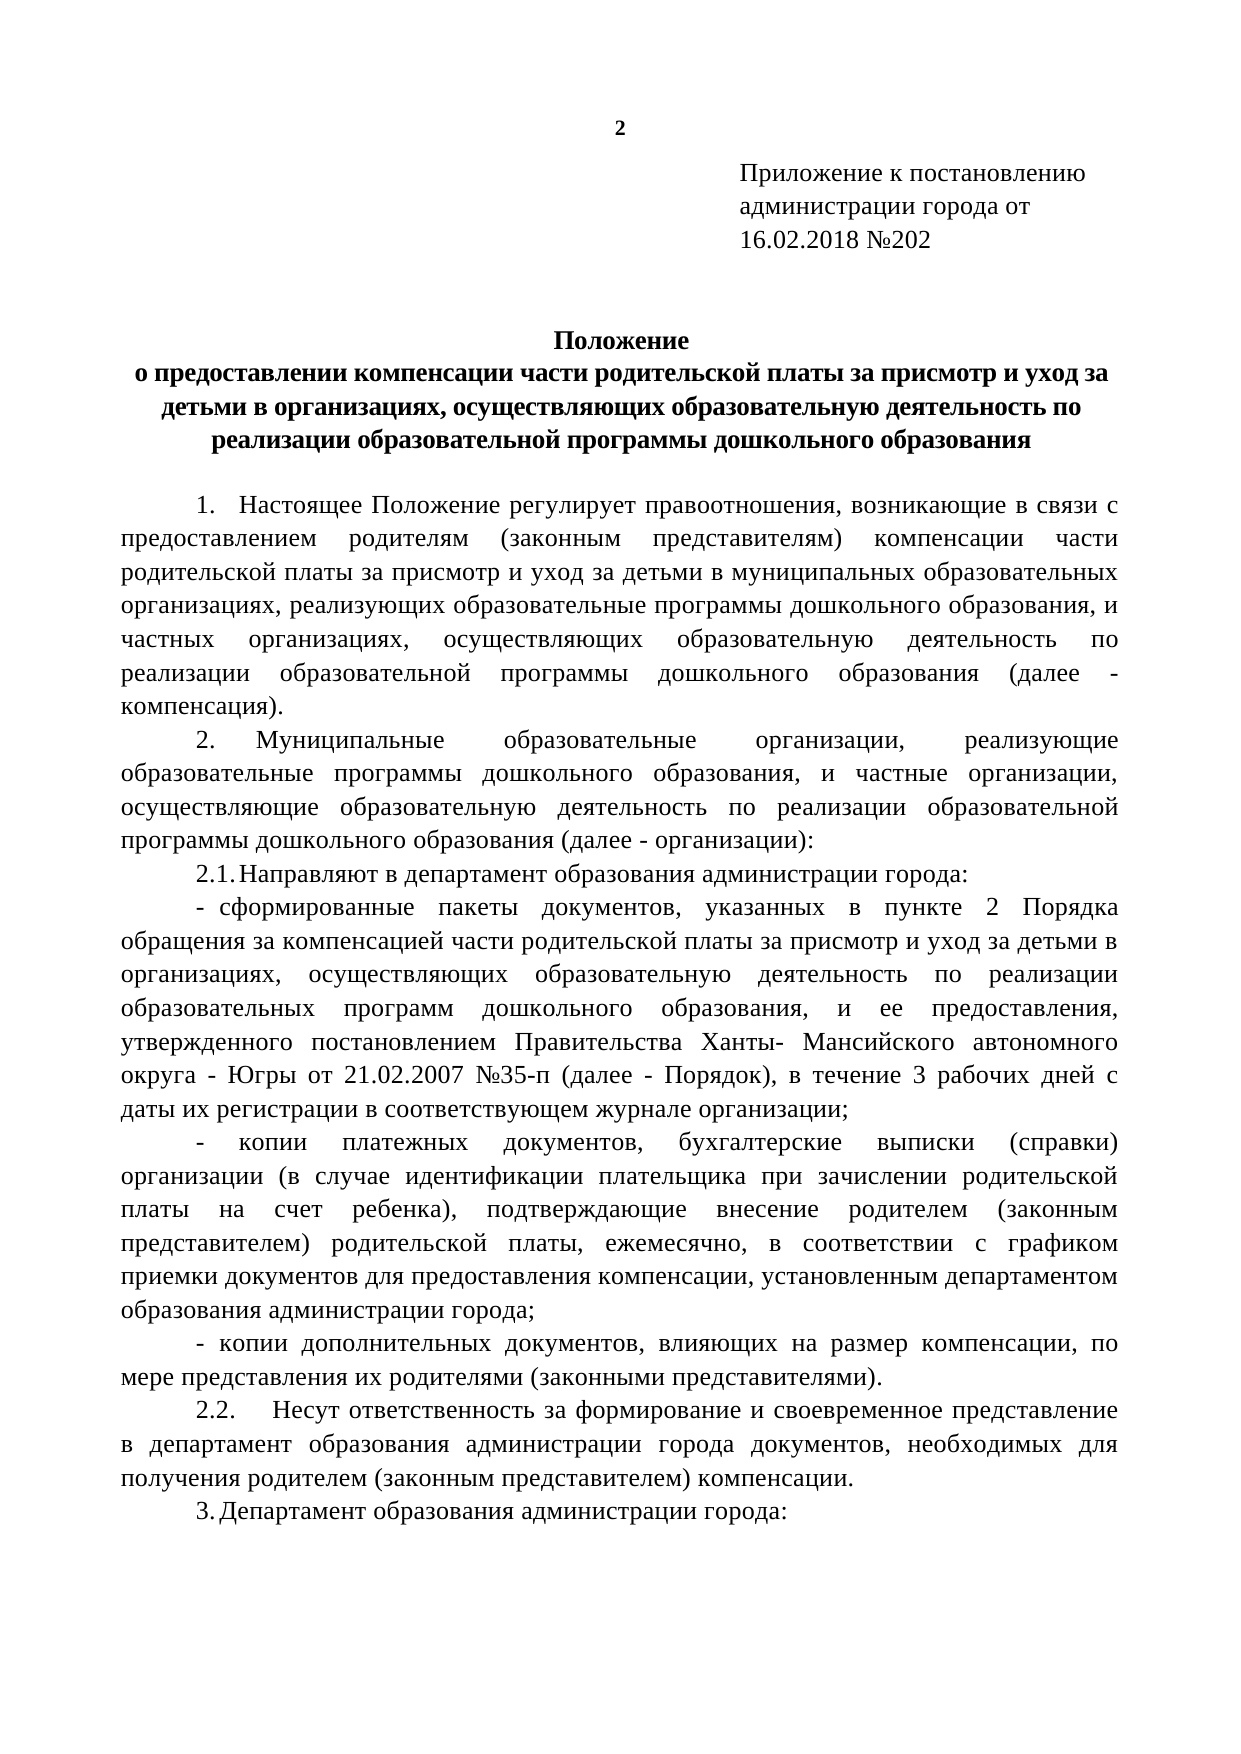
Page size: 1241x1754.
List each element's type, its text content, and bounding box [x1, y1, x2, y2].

list копии платежных документов, бухгалтерские выписки (справки) организации (в случае идентификации плательщика при зачислении родительской платы на счет ребенка), подтверждающие внесение родителем (законным представителем) родительской платы, ежемесячно, в соответствии с графиком приемки документов для предоставления компенсации, установленным департаментом образования администрации города; [121, 1124, 1120, 1325]
text о предоставлении компенсации части родительской платы за присмотр и уход за детьми в организациях, осуществляющих образовательную деятельность по реализации образовательной программы дошкольного образования [121, 355, 1122, 455]
list сформированные пакеты документов, указанных в пункте 2 Порядка обращения за компенсацией части родительской платы за присмотр и уход за детьми в организациях, осуществляющих образовательную деятельность по реализации образовательных программ дошкольного образования, и ее предоставления, утвержденного постановлением Правительства Ханты- Мансийского автономного округа - Югры от 21.02.2007 №35-п (далее - Порядок), в течение 3 рабочих дней с даты их регистрации в соответствующем журнале организации; [121, 889, 1120, 1124]
text Приложение к постановлению администрации города от 16.02.2018 №202 [739, 154, 1120, 255]
list Настоящее Положение регулирует правоотношения, возникающие в связи с предоставлением родителям (законным представителям) компенсации части родительской платы за присмотр и уход за детьми в муниципальных образовательных организациях, реализующих образовательные программы дошкольного образования, и частных организациях, осуществляющих образовательную деятельность по реализации образовательной программы дошкольного образования (далее - компенсация). [121, 487, 1120, 721]
text Положение [121, 328, 1122, 355]
list копии дополнительных документов, влияющих на размер компенсации, по мере представления их родителями (законными представителями). [121, 1325, 1120, 1392]
list Направляют в департамент образования администрации города: [121, 856, 1122, 889]
list Департамент образования администрации города: [121, 1493, 1122, 1526]
list Несут ответственность за формирование и своевременное представление в департамент образования администрации города документов, необходимых для получения родителем (законным представителем) компенсации. [121, 1392, 1120, 1493]
list Муниципальные образовательные организации, реализующие образовательные программы дошкольного образования, и частные организации, осуществляющие образовательную деятельность по реализации образовательной программы дошкольного образования (далее - организации): [121, 721, 1120, 856]
